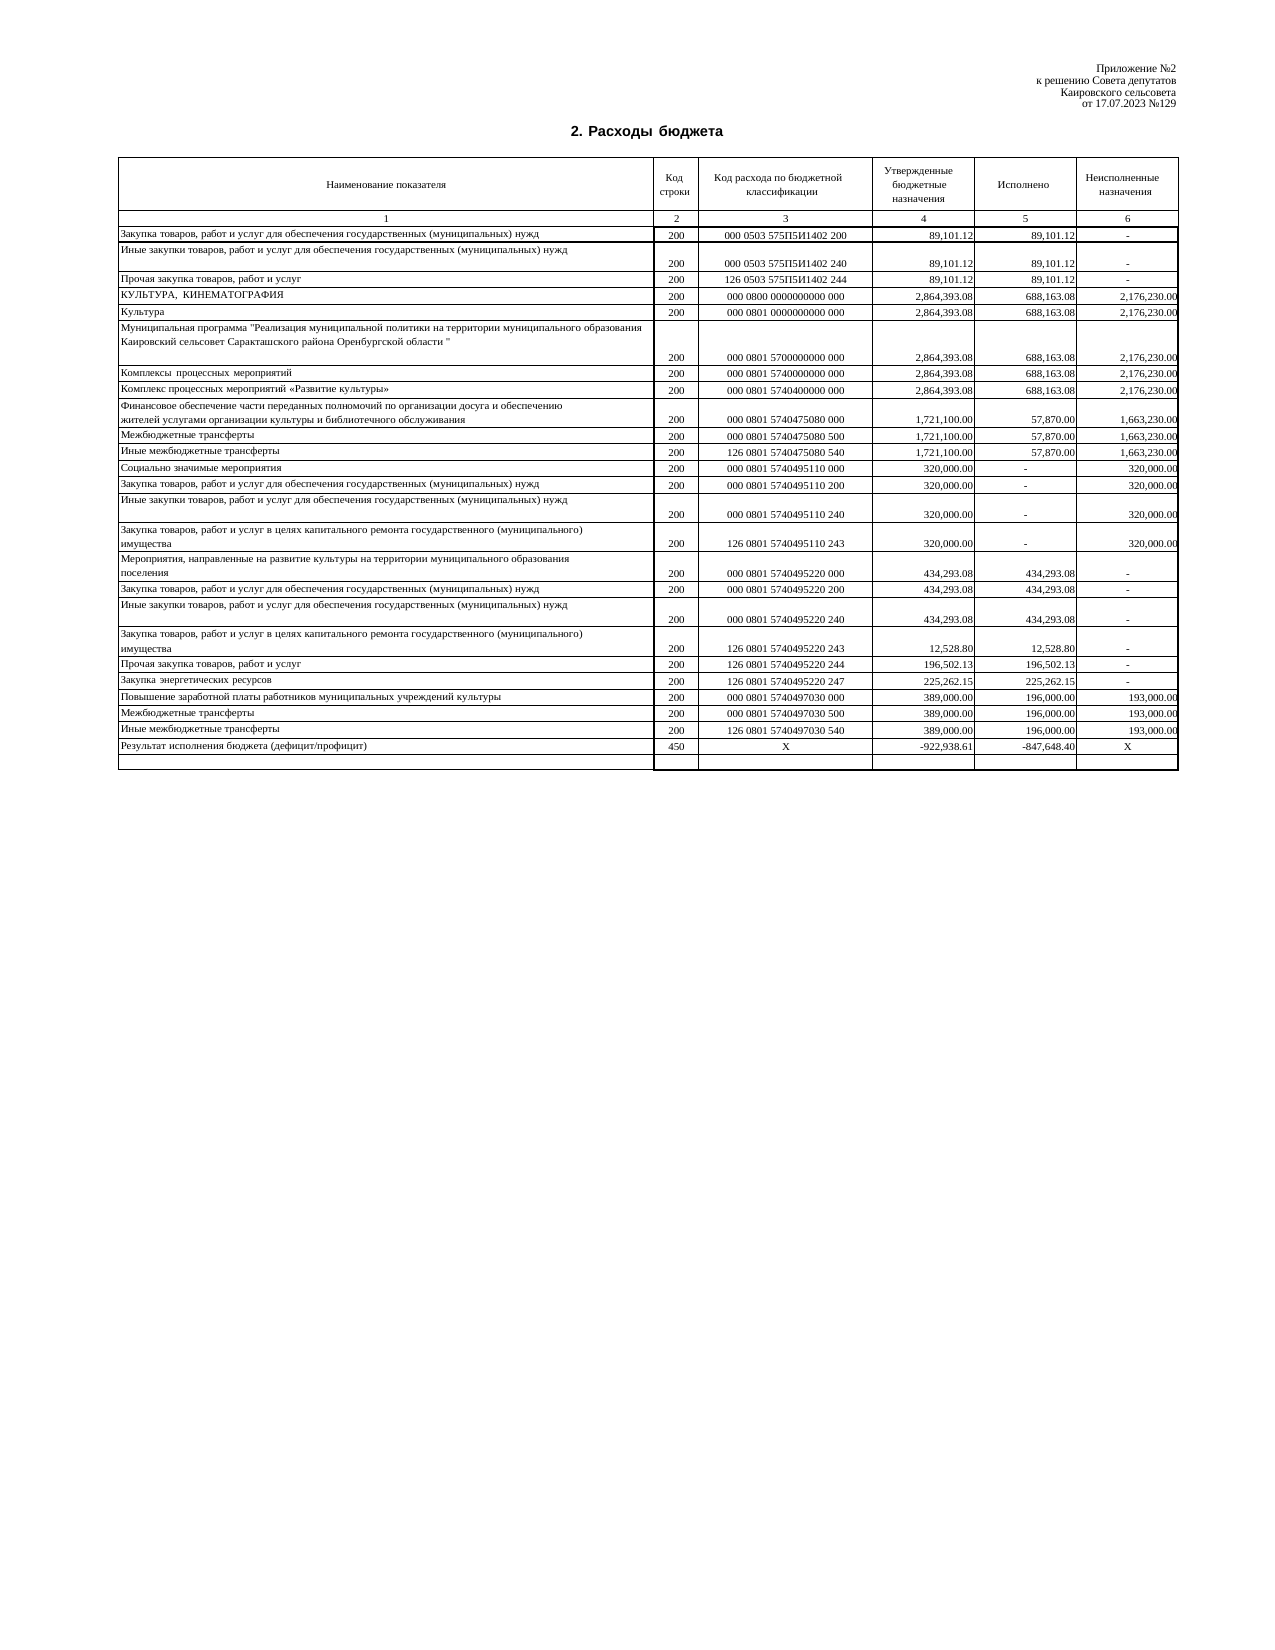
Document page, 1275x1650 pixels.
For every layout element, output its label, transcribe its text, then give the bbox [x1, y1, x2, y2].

table_cell 196,000.00 [975, 706, 1076, 721]
table_cell 2,864,393.08 [873, 321, 974, 365]
table_cell 000 0801 5700000000 000 [699, 321, 872, 365]
table_cell Межбюджетные трансферты [119, 428, 653, 443]
table_cell 688,163.08 [975, 305, 1076, 320]
table_cell 200 [655, 444, 698, 460]
table_cell X [699, 739, 872, 753]
table_cell Иные межбюджетные трансферты [119, 722, 653, 738]
table_cell 3 [699, 211, 872, 226]
table_cell 1,663,230.00 [1077, 444, 1177, 460]
table_cell [1077, 755, 1177, 769]
table_cell 12,528.80 [975, 627, 1076, 656]
table_cell 196,000.00 [975, 722, 1076, 738]
table_cell Финансовое обеспечение части переданных полномочий по организации досуга и обеспечению жителей услугами организации культуры и библиотечного обслуживания [119, 399, 653, 427]
table_header Исполнено [975, 158, 1076, 210]
table_cell 2,864,393.08 [873, 288, 974, 303]
table_cell Результат исполнения бюджета (дефицит/профицит) [119, 739, 653, 753]
table_cell Комплекс процессных мероприятий «Развитие культуры» [119, 382, 653, 397]
table_cell Социально значимые мероприятия [119, 461, 653, 476]
table_cell КУЛЬТУРА, КИНЕМАТОГРАФИЯ [119, 288, 653, 303]
table_cell 2 [654, 211, 698, 226]
table_cell 389,000.00 [873, 706, 974, 721]
table_cell 126 0801 5740497030 540 [699, 722, 872, 738]
table_cell 2,176,230.00 [1077, 305, 1177, 320]
table_cell -847,648.40 [975, 739, 1076, 753]
table_cell Иные закупки товаров, работ и услуг для обеспечения государственных (муниципальных) нужд [119, 598, 653, 626]
table_cell 57,870.00 [975, 399, 1076, 427]
table_cell 225,262.15 [975, 673, 1076, 688]
table_cell Закупка товаров, работ и услуг для обеспечения государственных (муниципальных) нужд [119, 582, 653, 597]
table_cell Иные закупки товаров, работ и услуг для обеспечения государственных (муниципальных) нужд [119, 243, 653, 271]
table_cell 193,000.00 [1077, 706, 1177, 721]
table_cell 320,000.00 [873, 461, 974, 476]
table_cell 193,000.00 [1077, 690, 1177, 705]
table_cell 126 0801 5740495220 243 [699, 627, 872, 656]
table_cell 1,663,230.00 [1077, 399, 1177, 427]
table_cell 000 0801 5740400000 000 [699, 382, 872, 397]
table_cell 320,000.00 [1077, 523, 1177, 551]
table_cell 200 [655, 627, 698, 656]
table_cell - [975, 494, 1076, 522]
table_cell 000 0801 5740475080 000 [699, 399, 872, 427]
table_cell 000 0801 5740495110 240 [699, 494, 872, 522]
table_cell 2,864,393.08 [873, 305, 974, 320]
table_cell 1,663,230.00 [1077, 428, 1177, 443]
table_cell Прочая закупка товаров, работ и услуг [119, 272, 653, 287]
table_cell Межбюджетные трансферты [119, 706, 653, 721]
table_cell Мероприятия, направленные на развитие культуры на территории муниципального образования поселения [119, 552, 653, 581]
table_cell - [1077, 598, 1177, 626]
table_cell 126 0801 5740495220 247 [699, 673, 872, 688]
table_cell Закупка товаров, работ и услуг в целях капитального ремонта государственного (муниципального) имущества [119, 627, 653, 656]
table_cell Повышение заработной платы работников муниципальных учреждений культуры [119, 690, 653, 705]
table_cell [119, 755, 653, 769]
table_cell 434,293.08 [873, 552, 974, 581]
table_cell 200 [655, 399, 698, 427]
table_cell 89,101.12 [975, 272, 1076, 287]
table_cell Комплексы процессных мероприятий [119, 366, 653, 381]
table_cell Иные межбюджетные трансферты [119, 444, 653, 460]
table_cell 000 0801 5740497030 000 [699, 690, 872, 705]
table_cell 89,101.12 [873, 243, 974, 271]
table_cell 200 [655, 523, 698, 551]
table_cell 12,528.80 [873, 627, 974, 656]
table_cell Культура [119, 305, 653, 320]
table_cell Закупка товаров, работ и услуг для обеспечения государственных (муниципальных) нужд [119, 477, 653, 492]
table_cell 2,176,230.00 [1077, 366, 1177, 381]
table_cell 320,000.00 [1077, 461, 1177, 476]
table_cell 000 0801 5740000000 000 [699, 366, 872, 381]
table_cell 434,293.08 [873, 598, 974, 626]
table_cell Иные закупки товаров, работ и услуг для обеспечения государственных (муниципальных) нужд [119, 494, 653, 522]
table_cell [873, 755, 974, 769]
table_cell 196,502.13 [975, 657, 1076, 672]
table_cell 57,870.00 [975, 428, 1076, 443]
table_cell 89,101.12 [975, 243, 1076, 271]
table_header Неисполненные назначения [1077, 158, 1178, 210]
table_cell 200 [655, 243, 698, 271]
table_cell 126 0801 5740475080 540 [699, 444, 872, 460]
table_cell 200 [655, 657, 698, 672]
table_cell 1,721,100.00 [873, 399, 974, 427]
table_cell 000 0801 5740495220 240 [699, 598, 872, 626]
table_cell 200 [655, 382, 698, 397]
table_cell Закупка товаров, работ и услуг в целях капитального ремонта государственного (муниципального) имущества [119, 523, 653, 551]
table_cell - [1077, 657, 1177, 672]
table_cell - [975, 477, 1076, 492]
table_cell 57,870.00 [975, 444, 1076, 460]
table_cell 200 [655, 305, 698, 320]
table_cell 200 [655, 673, 698, 688]
table_cell 89,101.12 [873, 228, 974, 241]
table_cell 2,864,393.08 [873, 382, 974, 397]
table_cell 6 [1077, 211, 1178, 226]
table_cell Закупка товаров, работ и услуг для обеспечения государственных (муниципальных) нужд [119, 227, 653, 241]
table_cell [975, 755, 1076, 769]
table_cell 320,000.00 [873, 494, 974, 522]
table_cell 200 [655, 321, 698, 365]
table_cell [655, 755, 698, 769]
table_cell [699, 755, 872, 769]
table_cell 200 [655, 428, 698, 443]
table_cell 434,293.08 [975, 582, 1076, 597]
table_cell - [1077, 552, 1177, 581]
table_cell 200 [655, 228, 698, 241]
table_cell 200 [655, 552, 698, 581]
table_cell X [1077, 739, 1177, 753]
table_header Код расхода по бюджетной классификации [699, 158, 872, 210]
table_cell 200 [655, 288, 698, 303]
table_cell 000 0503 575П5И1402 200 [699, 228, 872, 241]
table_cell 688,163.08 [975, 321, 1076, 365]
table_cell 450 [655, 739, 698, 753]
table_cell 200 [655, 598, 698, 626]
table_cell 126 0801 5740495110 243 [699, 523, 872, 551]
table_cell 200 [655, 722, 698, 738]
table_cell 4 [873, 211, 974, 226]
table_cell 1,721,100.00 [873, 428, 974, 443]
table_cell 5 [975, 211, 1076, 226]
table_cell 434,293.08 [873, 582, 974, 597]
table_cell 193,000.00 [1077, 722, 1177, 738]
table_cell - [1077, 673, 1177, 688]
table_header Наименование показателя [119, 158, 653, 210]
table_header Утвержденные бюджетные назначения [873, 158, 974, 210]
table_cell 2,864,393.08 [873, 366, 974, 381]
table_cell 200 [655, 272, 698, 287]
table_cell 434,293.08 [975, 552, 1076, 581]
table_cell 000 0801 5740495220 200 [699, 582, 872, 597]
table_cell 2,176,230.00 [1077, 288, 1177, 303]
table_cell - [1077, 243, 1177, 271]
table_cell 320,000.00 [873, 477, 974, 492]
table_cell 000 0801 0000000000 000 [699, 305, 872, 320]
table_cell 200 [655, 477, 698, 492]
table_cell 000 0801 5740495110 200 [699, 477, 872, 492]
table_cell 200 [655, 366, 698, 381]
table_cell 200 [655, 706, 698, 721]
table_cell Закупка энергетических ресурсов [119, 673, 653, 688]
table_cell 000 0503 575П5И1402 240 [699, 243, 872, 271]
table_cell 200 [655, 582, 698, 597]
table_cell Прочая закупка товаров, работ и услуг [119, 657, 653, 672]
table_cell 688,163.08 [975, 382, 1076, 397]
table_cell -922,938.61 [873, 739, 974, 753]
table_cell - [975, 523, 1076, 551]
table_cell 1 [119, 211, 653, 226]
table_cell 320,000.00 [1077, 477, 1177, 492]
table_cell 89,101.12 [873, 272, 974, 287]
table_cell 196,000.00 [975, 690, 1076, 705]
table_cell 688,163.08 [975, 366, 1076, 381]
table_cell 200 [655, 690, 698, 705]
table_cell - [1077, 272, 1177, 287]
table_cell 320,000.00 [1077, 494, 1177, 522]
table_cell 000 0801 5740495220 000 [699, 552, 872, 581]
table_cell 434,293.08 [975, 598, 1076, 626]
table_cell - [1077, 228, 1177, 241]
table_cell 225,262.15 [873, 673, 974, 688]
table_cell 389,000.00 [873, 722, 974, 738]
table_cell 2,176,230.00 [1077, 321, 1177, 365]
table_cell 126 0801 5740495220 244 [699, 657, 872, 672]
table_cell 200 [655, 461, 698, 476]
table_cell - [1077, 582, 1177, 597]
table_cell 000 0801 5740495110 000 [699, 461, 872, 476]
table_cell 2,176,230.00 [1077, 382, 1177, 397]
table_cell 000 0800 0000000000 000 [699, 288, 872, 303]
table_cell 320,000.00 [873, 523, 974, 551]
table_cell 196,502.13 [873, 657, 974, 672]
table_cell 000 0801 5740475080 500 [699, 428, 872, 443]
table_cell - [975, 461, 1076, 476]
table_cell 89,101.12 [975, 228, 1076, 241]
table_cell - [1077, 627, 1177, 656]
table_cell 389,000.00 [873, 690, 974, 705]
table_header Код строки [654, 158, 698, 210]
table_cell 688,163.08 [975, 288, 1076, 303]
table_cell 200 [655, 494, 698, 522]
table_cell 000 0801 5740497030 500 [699, 706, 872, 721]
table_cell 1,721,100.00 [873, 444, 974, 460]
table_cell 126 0503 575П5И1402 244 [699, 272, 872, 287]
